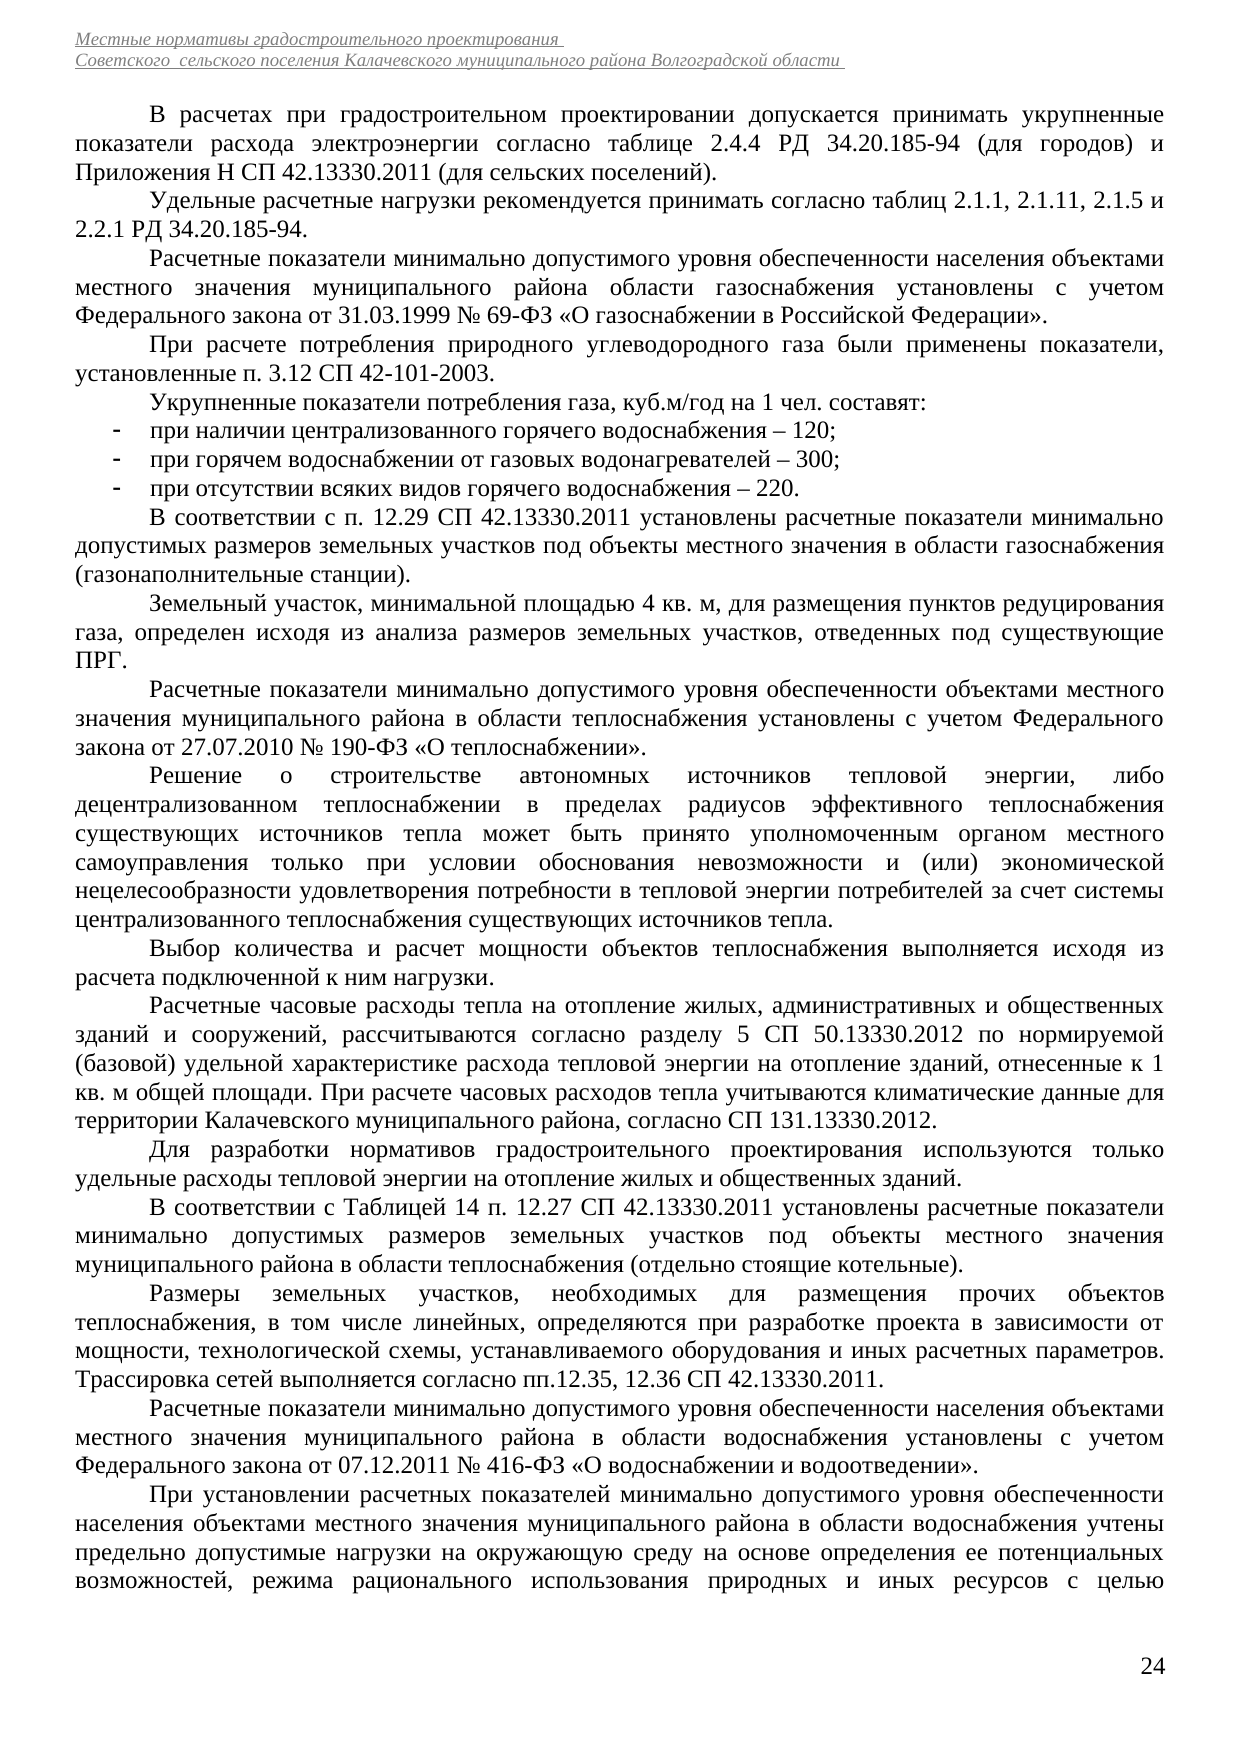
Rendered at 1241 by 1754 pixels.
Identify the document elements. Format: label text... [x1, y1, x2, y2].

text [75, 1479, 1165, 1594]
text Решение о строительстве автономных источников тепловой энергии, либо децентрализованном теплоснабжении в пределах радиусов эффективного теплоснабжения существующих источников тепла может быть принято уполномоченным органом местного самоуправления только при условии обоснования невозможности и (или) экономической нецелесообразности удовлетворения потребности в тепловой энергии потребителей за счет системы централизованного теплоснабжения существующих источников тепла. [75, 761, 1165, 933]
text В соответствии с п. 12.29 СП 42.13330.2011 установлены расчетные показатели минимально допустимых размеров земельных участков под объекты местного значения в области газоснабжения (газонаполнительные станции). [75, 502, 1165, 588]
list при отсутствии всяких видов горячего водоснабжения – 220. [112, 473, 1165, 502]
text Расчетные показатели минимально допустимого уровня обеспеченности населения объектами местного значения муниципального района в области водоснабжения установлены с учетом Федерального закона от 07.12.2011 № 416-ФЗ «О водоснабжении и водоотведении». [75, 1393, 1165, 1479]
text В соответствии с Таблицей 14 п. 12.27 СП 42.13330.2011 установлены расчетные показатели минимально допустимых размеров земельных участков под объекты местного значения муниципального района в области теплоснабжения (отдельно стоящие котельные). [75, 1192, 1165, 1278]
text Размеры земельных участков, необходимых для размещения прочих объектов теплоснабжения, в том числе линейных, определяются при разработке проекта в зависимости от мощности, технологической схемы, устанавливаемого оборудования и иных расчетных параметров. Трассировка сетей выполняется согласно пп.12.35, 12.36 СП 42.13330.2011. [75, 1278, 1165, 1393]
text Удельные расчетные нагрузки рекомендуется принимать согласно таблиц 2.1.1, 2.1.11, 2.1.5 и 2.2.1 РД 34.20.185-94. [75, 186, 1165, 243]
text Расчетные показатели минимально допустимого уровня обеспеченности объектами местного значения муниципального района в области теплоснабжения установлены с учетом Федерального закона от 27.07.2010 № 190-ФЗ «О теплоснабжении». [75, 674, 1165, 761]
text При расчете потребления природного углеводородного газа были применены показатели, установленные п. 3.12 СП 42-101-2003. [75, 329, 1165, 387]
list при горячем водоснабжении от газовых водонагревателей – 300; [112, 444, 1165, 473]
text Выбор количества и расчет мощности объектов теплоснабжения выполняется исходя из расчета подключенной к ним нагрузки. [75, 933, 1165, 991]
text Для разработки нормативов градостроительного проектирования используются только удельные расходы тепловой энергии на отопление жилых и общественных зданий. [75, 1134, 1165, 1192]
list при наличии централизованного горячего водоснабжения – 120; [112, 416, 1165, 444]
text В расчетах при градостроительном проектировании допускается принимать укрупненные показатели расхода электроэнергии согласно таблице 2.4.4 РД 34.20.185-94 (для городов) и Приложения Н СП 42.13330.2011 (для сельских поселений). [75, 99, 1165, 186]
text Земельный участок, минимальной площадью 4 кв. м, для размещения пунктов редуцирования газа, определен исходя из анализа размеров земельных участков, отведенных под существующие ПРГ. [75, 588, 1165, 674]
text Расчетные показатели минимально допустимого уровня обеспеченности населения объектами местного значения муниципального района области газоснабжения установлены с учетом Федерального закона от 31.03.1999 № 69-ФЗ «О газоснабжении в Российской Федерации». [75, 243, 1165, 329]
text Расчетные часовые расходы тепла на отопление жилых, административных и общественных зданий и сооружений, рассчитываются согласно разделу 5 СП 50.13330.2012 по нормируемой (базовой) удельной характеристике расхода тепловой энергии на отопление зданий, отнесенные к 1 кв. м общей площади. При расчете часовых расходов тепла учитываются климатические данные для территории Калачевского муниципального района, согласно СП 131.13330.2012. [75, 991, 1165, 1134]
text Укрупненные показатели потребления газа, куб.м/год на 1 чел. составят: [75, 387, 1165, 416]
